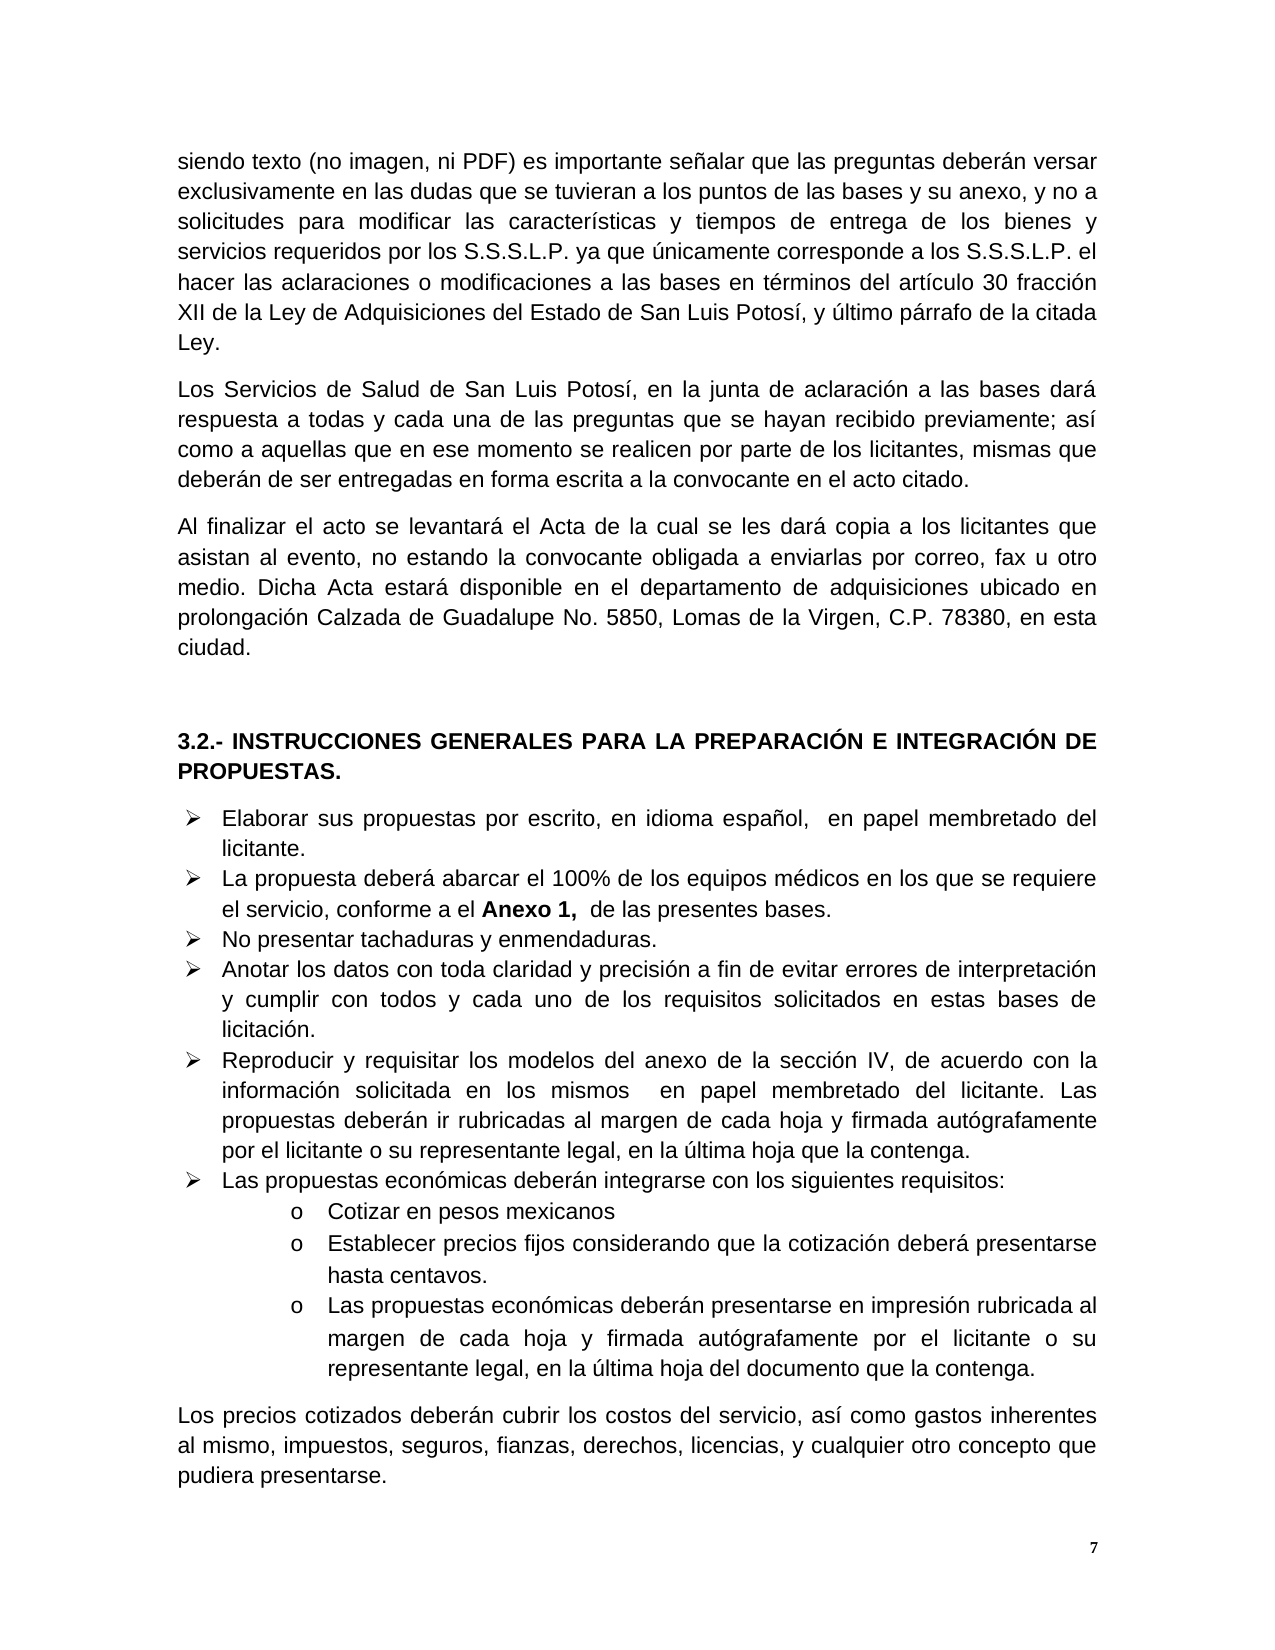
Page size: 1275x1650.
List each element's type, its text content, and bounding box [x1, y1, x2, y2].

list Las propuestas económicas deberán presentarse en impresión rubricada al margen de cada hoja y firmada autógrafamente por el licitante o su representante legal, en la última hoja del documento que la contenga. [290, 1292, 1098, 1381]
list Anotar los datos con toda claridad y precisión a fin de evitar errores de interpretación y cumplir con todos y cada uno de los requisitos solicitados en estas bases de licitación. [184, 956, 1098, 1043]
text Los precios cotizados deberán cubrir los costos del servicio, así como gastos inherentes al mismo, impuestos, seguros, fianzas, derechos, licencias, y cualquier otro concepto que pudiera presentarse. [177, 1402, 1098, 1488]
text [177, 148, 1098, 355]
list Cotizar en pesos mexicanos [290, 1198, 1098, 1226]
list Establecer precios fijos considerando que la cotización deberá presentarse hasta centavos. [290, 1230, 1098, 1289]
text 3.2.- INSTRUCCIONES GENERALES PARA LA PREPARACIÓN E INTEGRACIÓN DE PROPUESTAS. [177, 728, 1098, 784]
list La propuesta deberá abarcar el 100% de los equipos médicos en los que se requiere el servicio, conforme a el Anexo 1, de las presentes bases. [184, 865, 1098, 922]
list Reproducir y requisitar los modelos del anexo de la sección IV, de acuerdo con la información solicitada en los mismos en papel membretado del licitante. Las propuestas deberán ir rubricadas al margen de cada hoja y firmada autógrafamente por el licitante o su representante legal, en la última hoja que la contenga. [184, 1047, 1098, 1163]
text Los Servicios de Salud de San Luis Potosí, en la junta de aclaración a las bases dará respuesta a todas y cada una de las preguntas que se hayan recibido previamente; así como a aquellas que en ese momento se realicen por parte de los licitantes, mismas que deberán de ser entregadas en forma escrita a la convocante en el acto citado. [177, 376, 1098, 493]
list Elaborar sus propuestas por escrito, en idioma español, en papel membretado del licitante. [184, 805, 1098, 861]
text Al finalizar el acto se levantará el Acta de la cual se les dará copia a los licitantes que asistan al evento, no estando la convocante obligada a enviarlas por correo, fax u otro medio. Dicha Acta estará disponible en el departamento de adquisiciones ubicado en prolongación Calzada de Guadalupe No. 5850, Lomas de la Virgen, C.P. 78380, en esta ciudad. [177, 513, 1098, 660]
list Las propuestas económicas deberán integrarse con los siguientes requisitos: [184, 1167, 1098, 1194]
list No presentar tachaduras y enmendaduras. [184, 926, 1098, 952]
